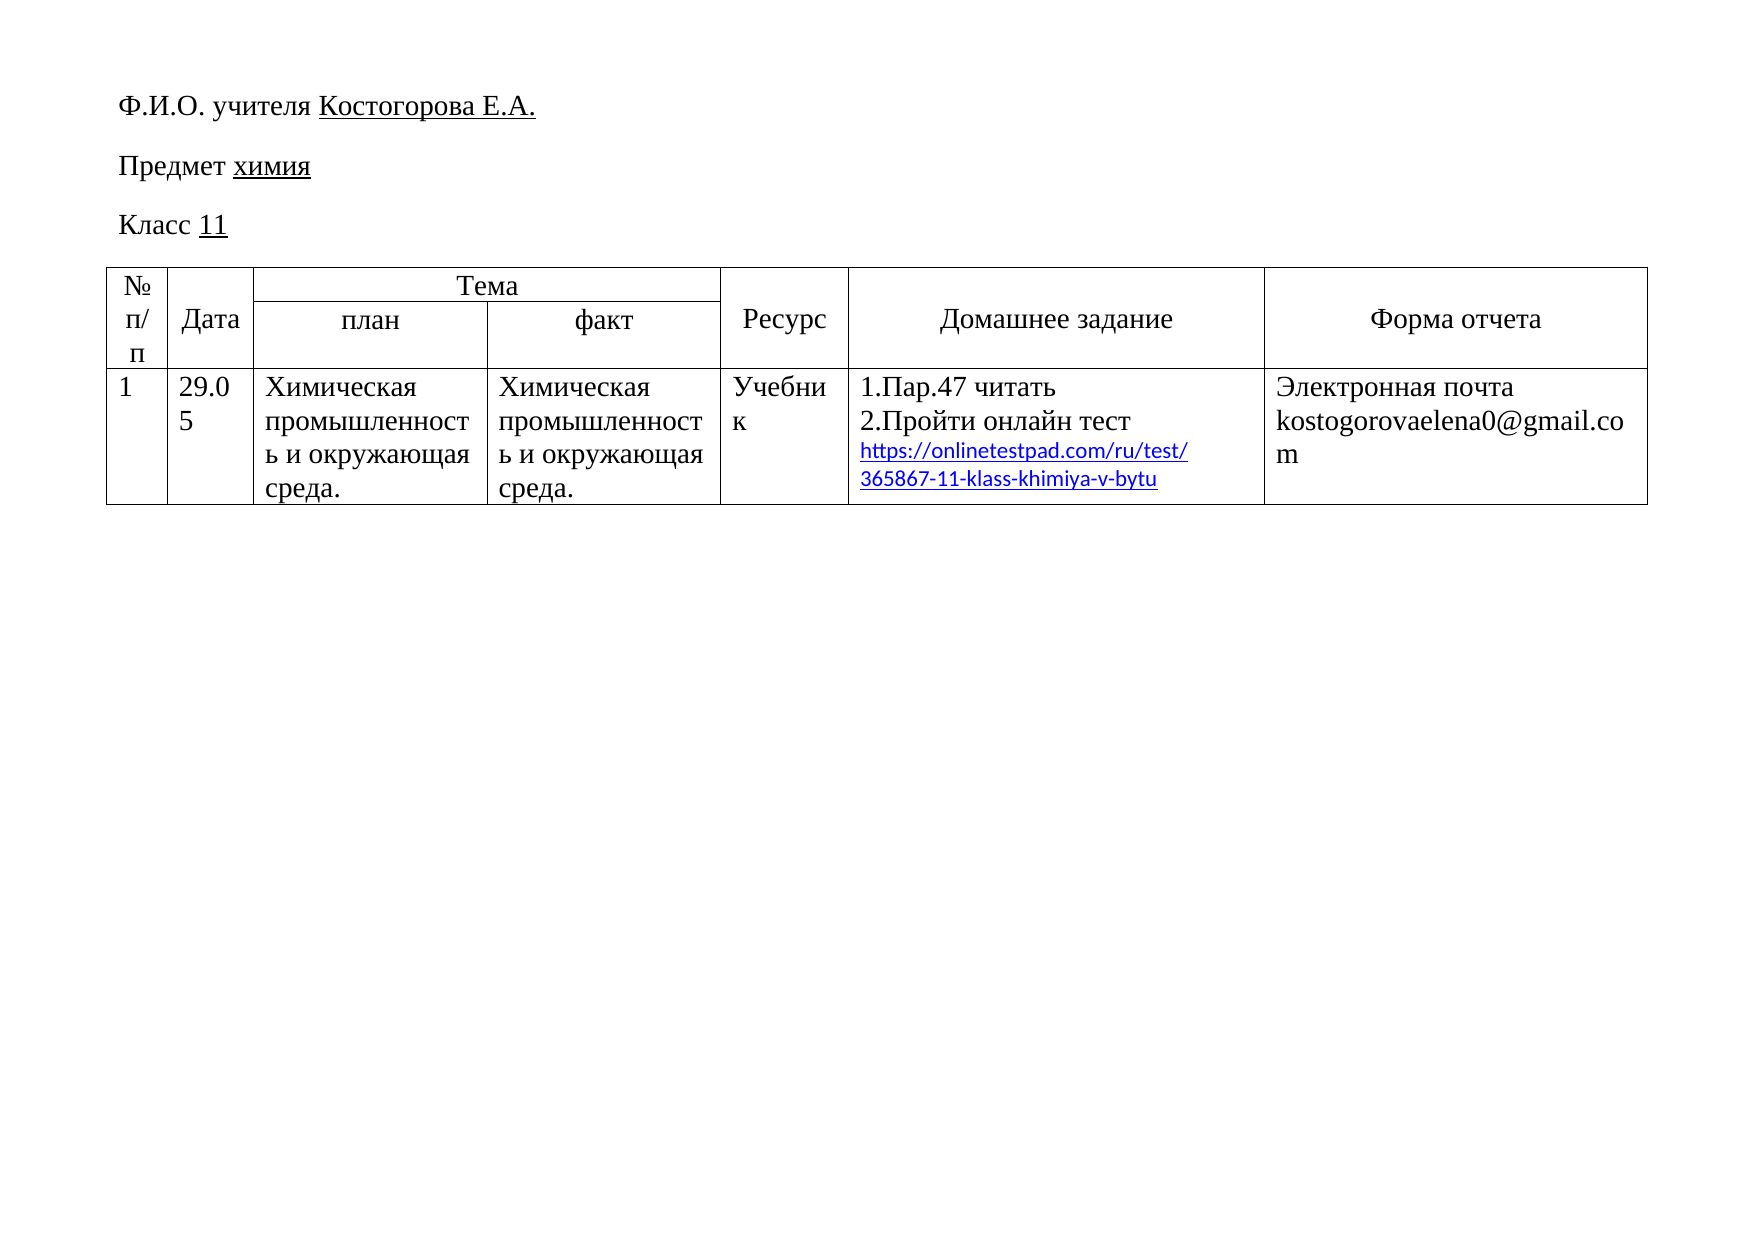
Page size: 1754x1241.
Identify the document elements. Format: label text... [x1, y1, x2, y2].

table_header Тема [254, 268, 720, 301]
table_cell Учебник [721, 369, 848, 503]
table_cell план [254, 302, 487, 368]
table_cell факт [488, 302, 720, 368]
table_cell Химическая промышленность и окружающая среда. [254, 369, 487, 503]
table_cell 1.Пар.47 читать 2.Пройти онлайн тест https://onlinetestpad.com/ru/test/365867-11-klass-khimiya-v-bytu [849, 369, 1264, 503]
table_header Домашнее задание [849, 268, 1264, 368]
text Ф.И.О. учителя Костогорова Е.А. [118, 88, 1636, 122]
text Класс 11 [118, 207, 1636, 241]
table_header № п/п [107, 268, 167, 368]
table_cell Электронная почта kostogorovaelena0@gmail.com [1265, 369, 1647, 503]
table_cell Химическая промышленность и окружающая среда. [488, 369, 720, 503]
table_header Дата [168, 268, 253, 368]
text Предмет химия [118, 148, 1636, 181]
table_cell 1 [107, 369, 167, 503]
table_header Ресурс [721, 268, 848, 368]
table_header Форма отчета [1265, 268, 1647, 368]
table_cell 29.05 [168, 369, 253, 503]
